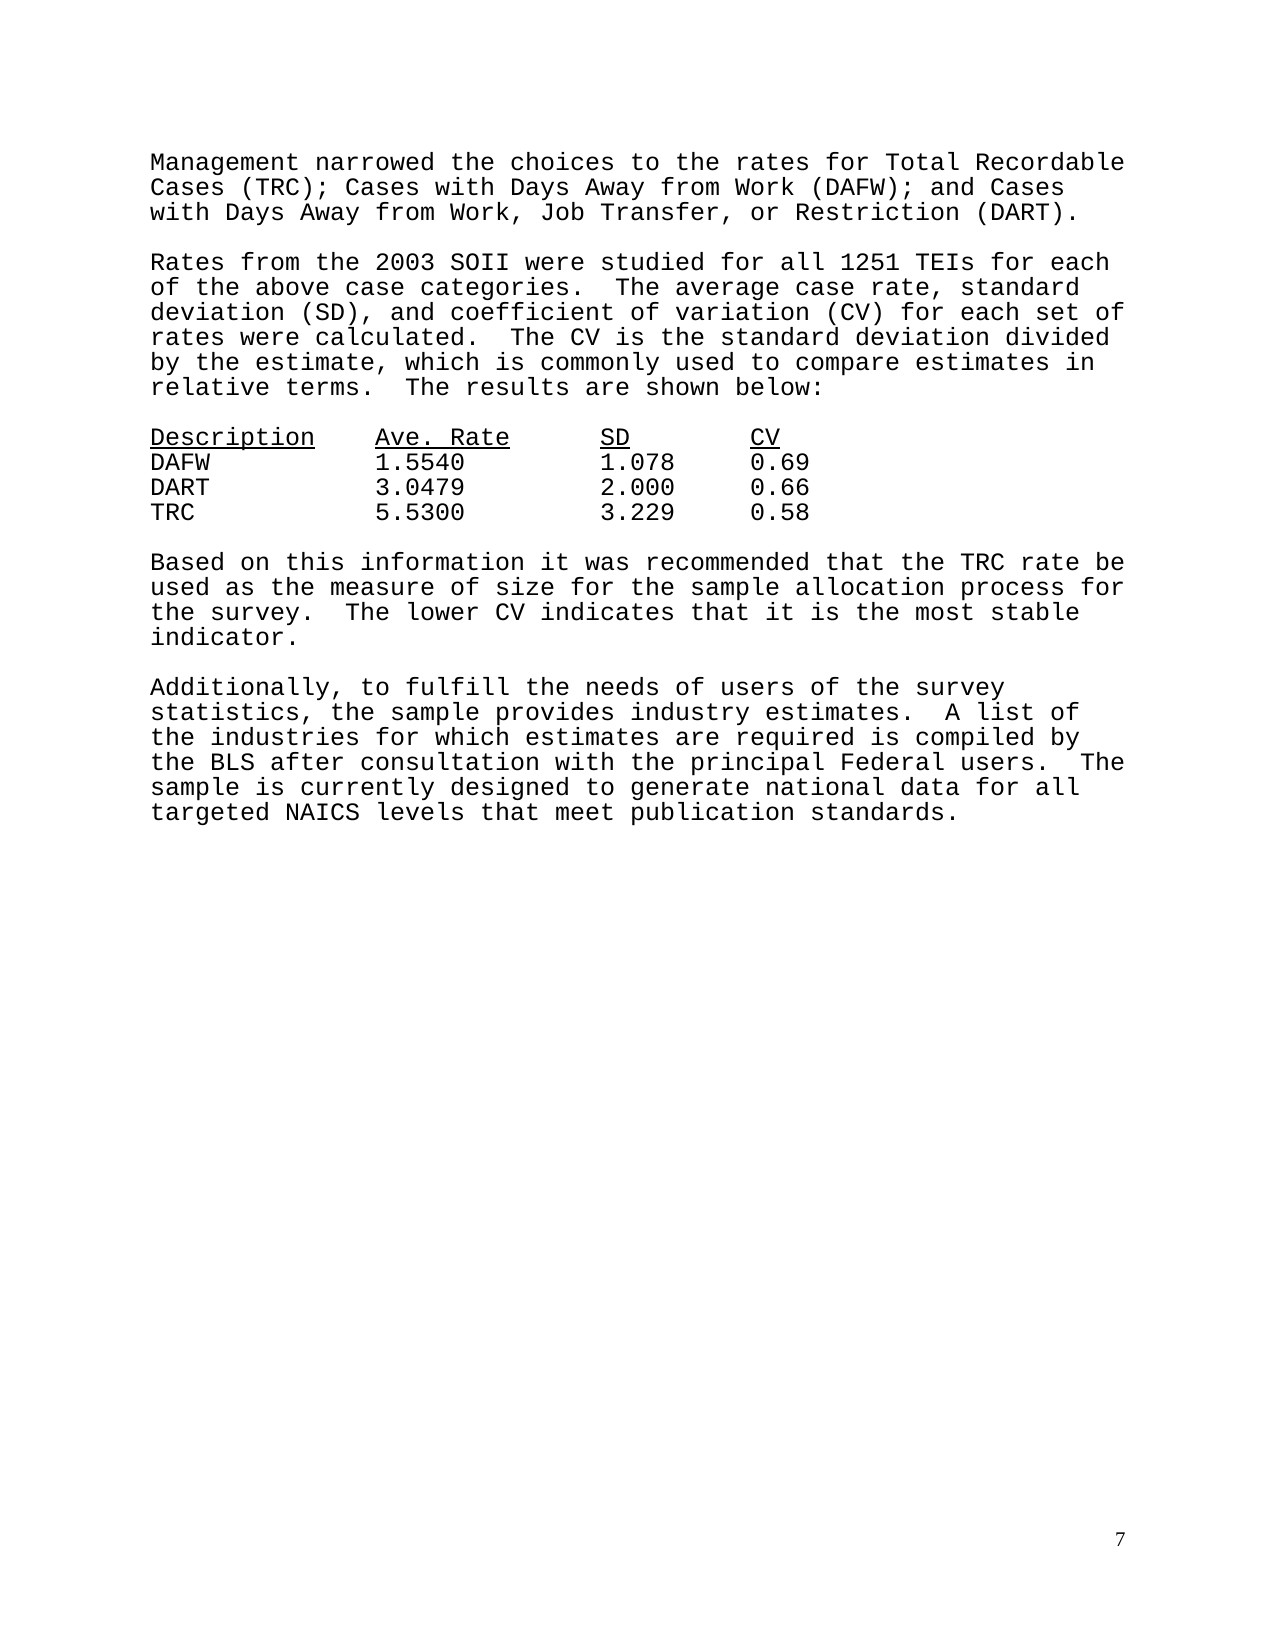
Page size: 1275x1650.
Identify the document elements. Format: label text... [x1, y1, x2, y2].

text Rates from the 2003 SOII were studied for all 1251 TEIs for each of the above case categories. The average case rate, standard deviation (SD), and coefficient of variation (CV) for each set of rates were calculated. The CV is the standard deviation divided by the estimate, which is commonly used to compare estimates in relative terms. The results are shown below: [150, 250, 1125, 400]
text DART 3.0479 2.000 0.66 [150, 475, 1125, 500]
text Description Ave. Rate SD CV [150, 425, 1125, 450]
text Additionally, to fulfill the needs of users of the survey statistics, the sample provides industry estimates. A list of the industries for which estimates are required is compiled by the BLS after consultation with the principal Federal users. The sample is currently designed to generate national data for all targeted NAICS levels that meet publication standards. [150, 675, 1125, 825]
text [150, 150, 1125, 225]
text DAFW 1.5540 1.078 0.69 [150, 450, 1125, 475]
text TRC 5.5300 3.229 0.58 [150, 500, 1125, 525]
text Based on this information it was recommended that the TRC rate be used as the measure of size for the sample allocation process for the survey. The lower CV indicates that it is the most stable indicator. [150, 550, 1125, 650]
